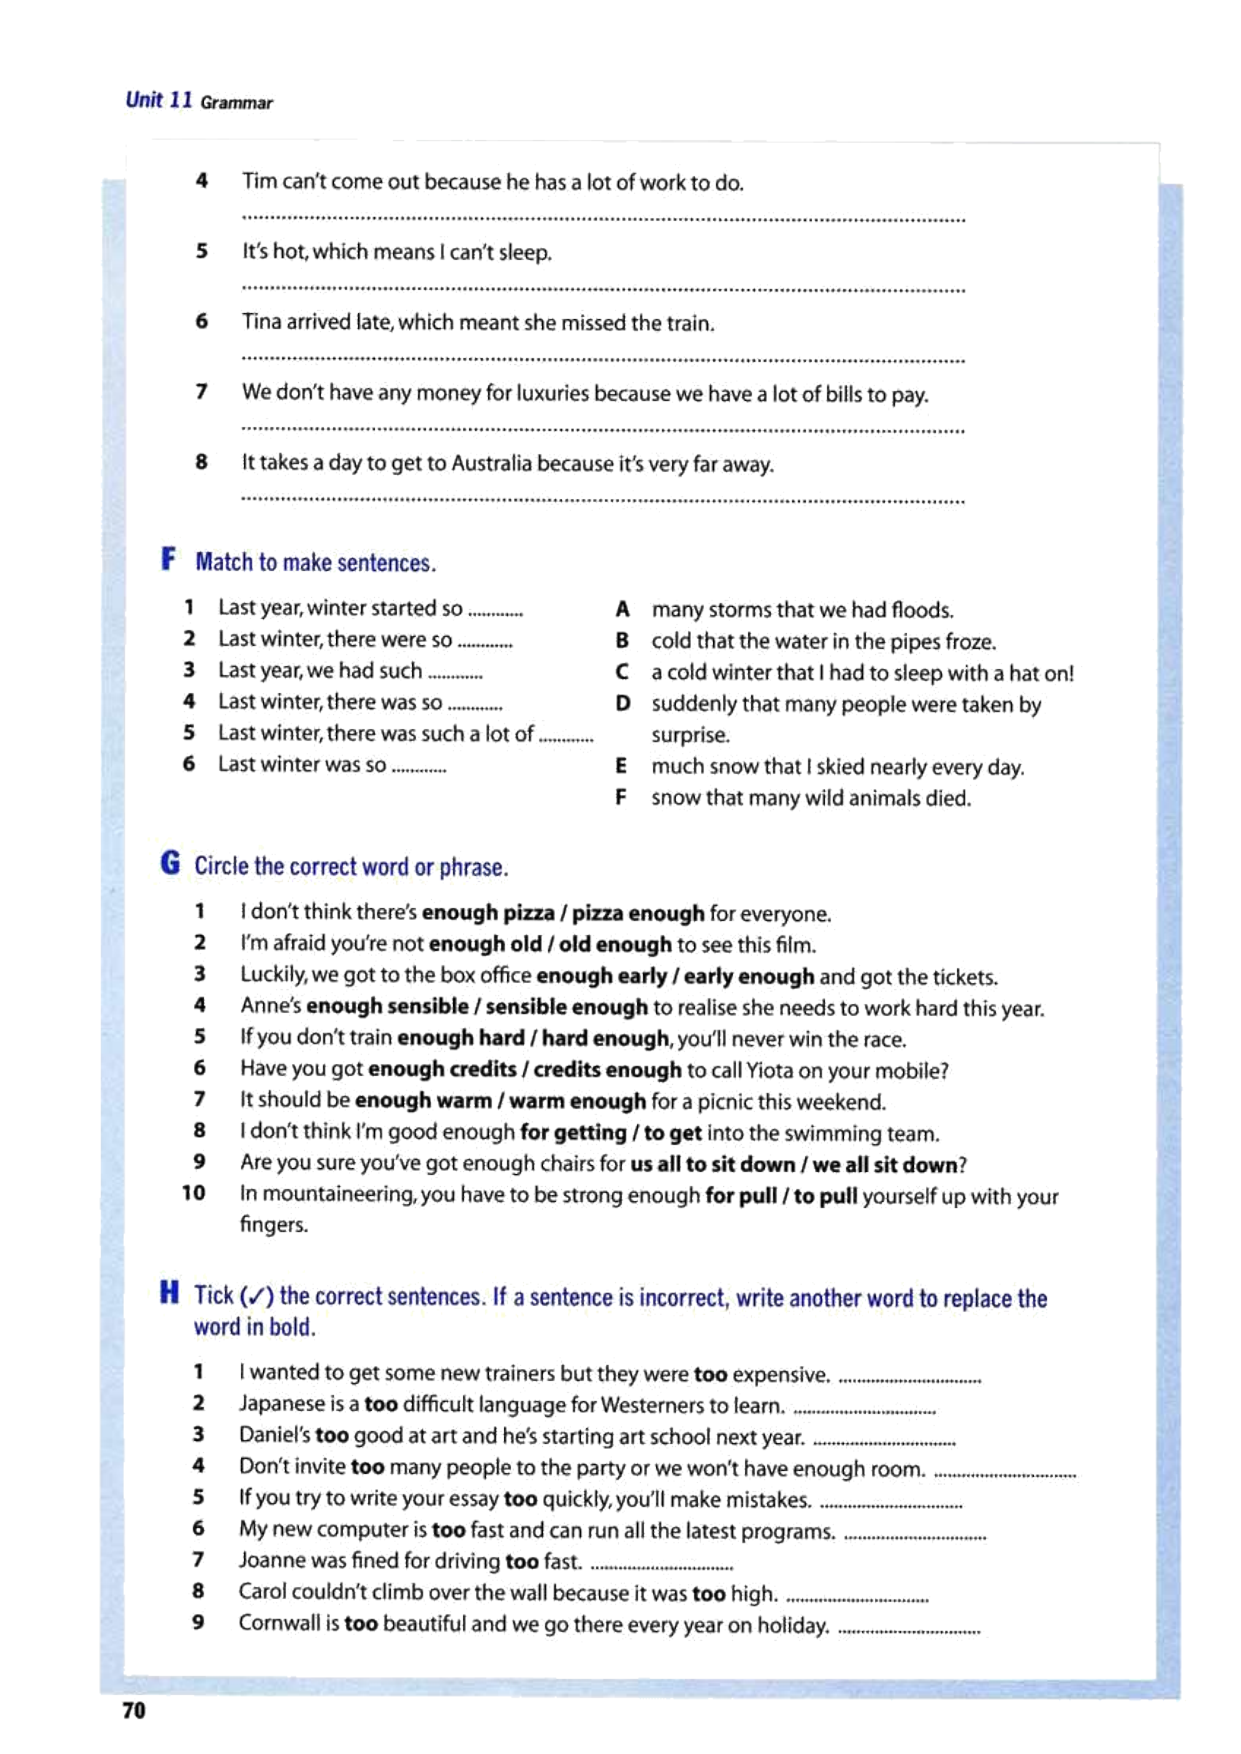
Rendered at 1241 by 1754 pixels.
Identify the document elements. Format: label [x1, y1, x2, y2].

picture [54, 68, 1220, 1727]
